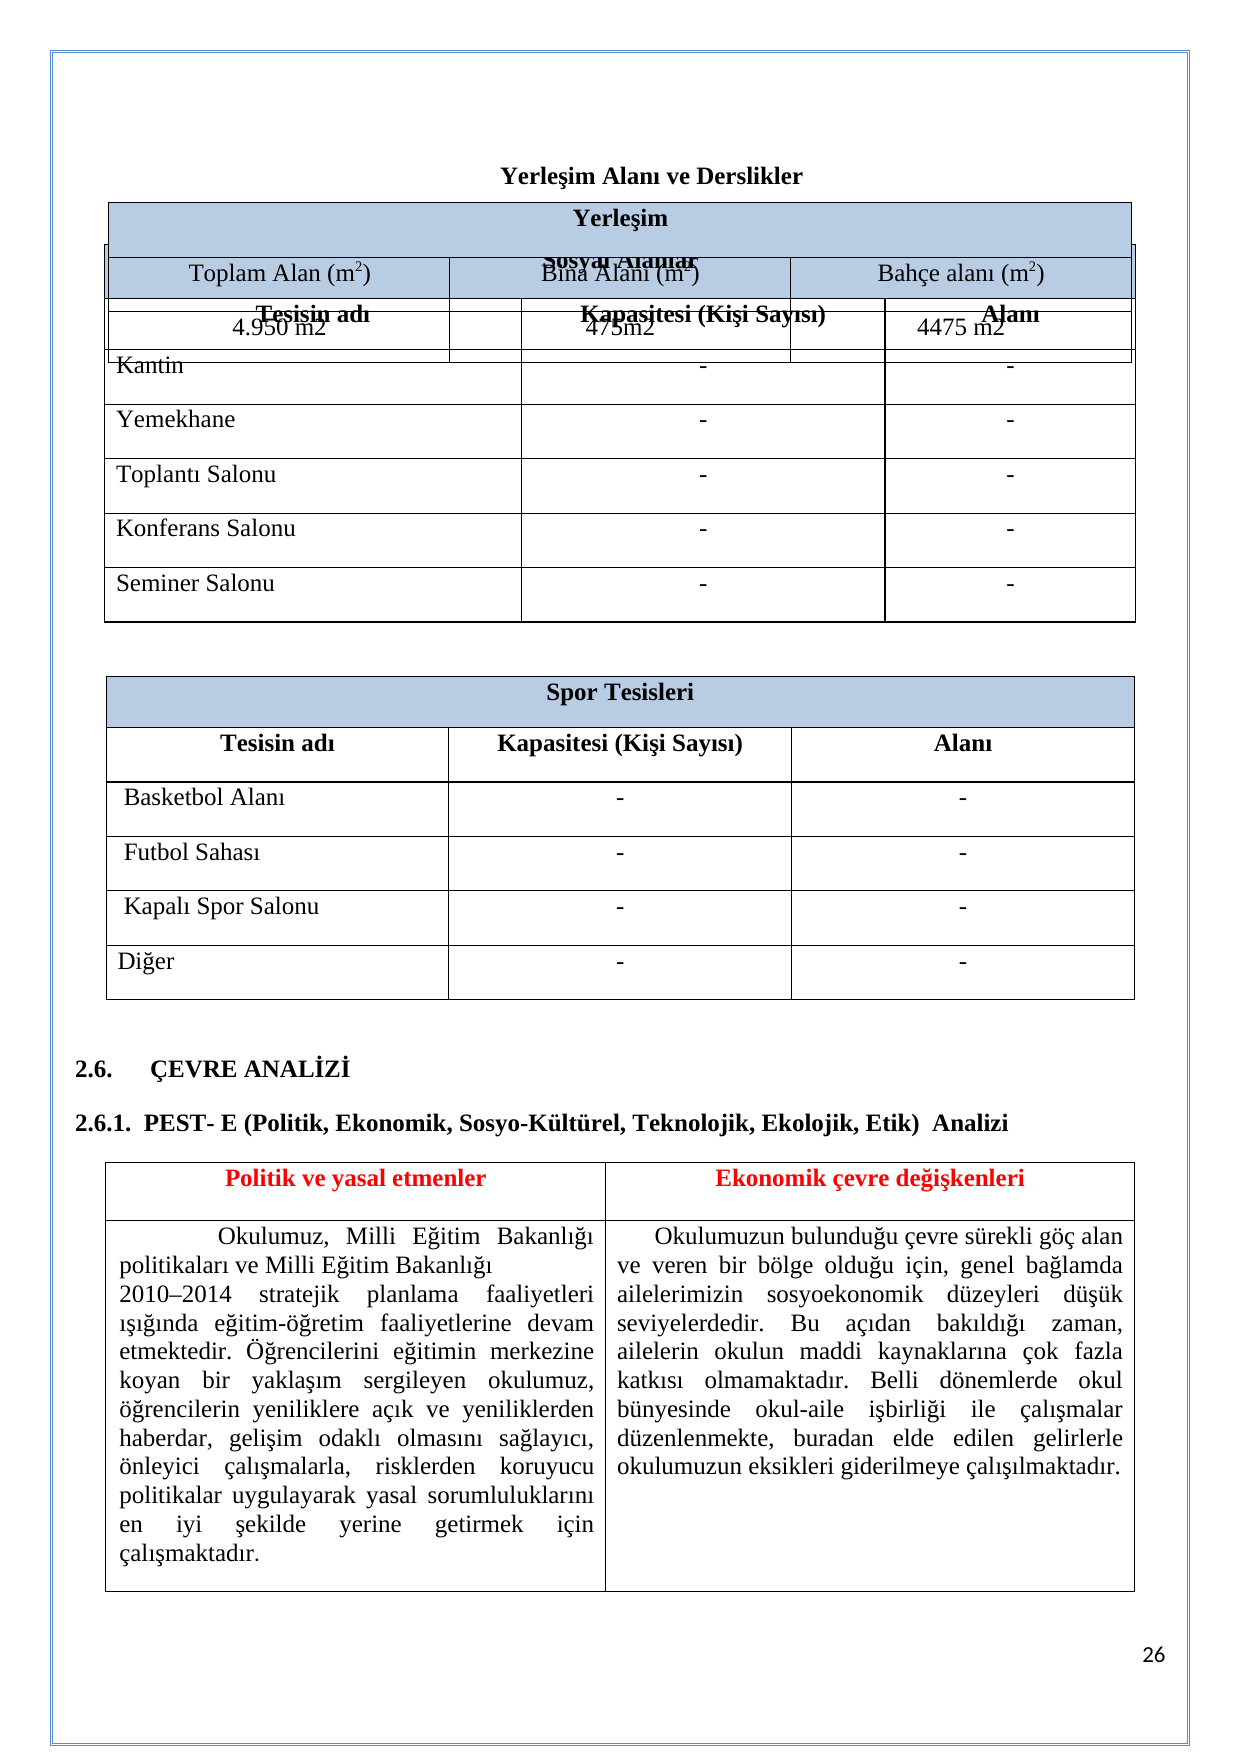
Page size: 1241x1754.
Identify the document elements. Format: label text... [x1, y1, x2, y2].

table_cell Basketbol Alanı [107, 783, 448, 836]
text Yerleşim Alanı ve Derslikler [138, 161, 1165, 190]
table_header Politik ve yasal etmenler [106, 1163, 605, 1220]
table_cell Kapasitesi (Kişi Sayısı) [449, 728, 791, 781]
table_cell - [449, 891, 791, 945]
table_cell Konferans Salonu [105, 514, 521, 567]
list ÇEVRE ANALİZİ [75, 1054, 1165, 1083]
table_cell Bina Alanı (m2) [450, 258, 790, 311]
table_cell - [792, 837, 1134, 890]
table_cell - [449, 837, 791, 890]
table_header Yerleşim [109, 203, 1131, 257]
table_cell - [449, 946, 791, 999]
table_cell - [522, 568, 884, 621]
table_cell Bahçe alanı (m2) [791, 258, 1131, 311]
table_cell - [886, 405, 1135, 458]
table_cell - [886, 459, 1135, 512]
table_cell - [792, 891, 1134, 945]
table_cell Toplantı Salonu [105, 459, 521, 512]
table_cell 4.950 m2 [109, 312, 449, 362]
table_cell - [886, 514, 1135, 567]
table_cell Alanı [792, 728, 1134, 781]
table_cell Kantin [105, 350, 521, 403]
table_cell Okulumuz, Milli Eğitim Bakanlığı politikaları ve Milli Eğitim Bakanlığı 2010–2014 stratejik planlama faaliyetleri ışığında eğitim-öğretim faaliyetlerine devam etmektedir. Öğrencilerini eğitimin merkezine koyan bir yaklaşım sergileyen okulumuz, öğrencilerin yeniliklere açık ve yeniliklerden haberdar, gelişim odaklı olmasını sağlayıcı, önleyici çalışmalarla, risklerden koruyucu politikalar uygulayarak yasal sorumluluklarını en iyi şekilde yerine getirmek için çalışmaktadır. [106, 1221, 605, 1591]
table_header Spor Tesisleri [107, 677, 1134, 727]
table_cell - [522, 514, 884, 567]
table_cell - [886, 350, 1135, 403]
table_cell 475m2 [450, 312, 790, 362]
table_cell Kapalı Spor Salonu [107, 891, 448, 945]
table_cell - [792, 783, 1134, 836]
table_cell - [522, 363, 884, 403]
table_cell Seminer Salonu [105, 568, 521, 621]
table_cell - [449, 783, 791, 836]
text 2.6.1. PEST- E (Politik, Ekonomik, Sosyo-Kültürel, Teknolojik, Ekolojik, Etik) Analizi [75, 1108, 1165, 1137]
table_cell Toplam Alan (m2) [109, 258, 449, 311]
table_cell - [886, 568, 1135, 621]
table_cell - [792, 946, 1134, 999]
table_cell Futbol Sahası [107, 837, 448, 890]
table_cell Diğer [107, 946, 448, 999]
table_header Ekonomik çevre değişkenleri [606, 1163, 1134, 1220]
table_cell Tesisin adı [107, 728, 448, 781]
table_cell - [522, 459, 884, 512]
table_cell 4475 m2 [791, 312, 1131, 362]
table_cell Yemekhane [105, 405, 521, 458]
table_cell - [522, 405, 884, 458]
table_cell Okulumuzun bulunduğu çevre sürekli göç alan ve veren bir bölge olduğu için, genel bağlamda ailelerimizin sosyoekonomik düzeyleri düşük seviyelerdedir. Bu açıdan bakıldığı zaman, ailelerin okulun maddi kaynaklarına çok fazla katkısı olmamaktadır. Belli dönemlerde okul bünyesinde okul-aile işbirliği ile çalışmalar düzenlenmekte, buradan elde edilen gelirlerle okulumuzun eksikleri giderilmeye çalışılmaktadır. [606, 1221, 1134, 1591]
